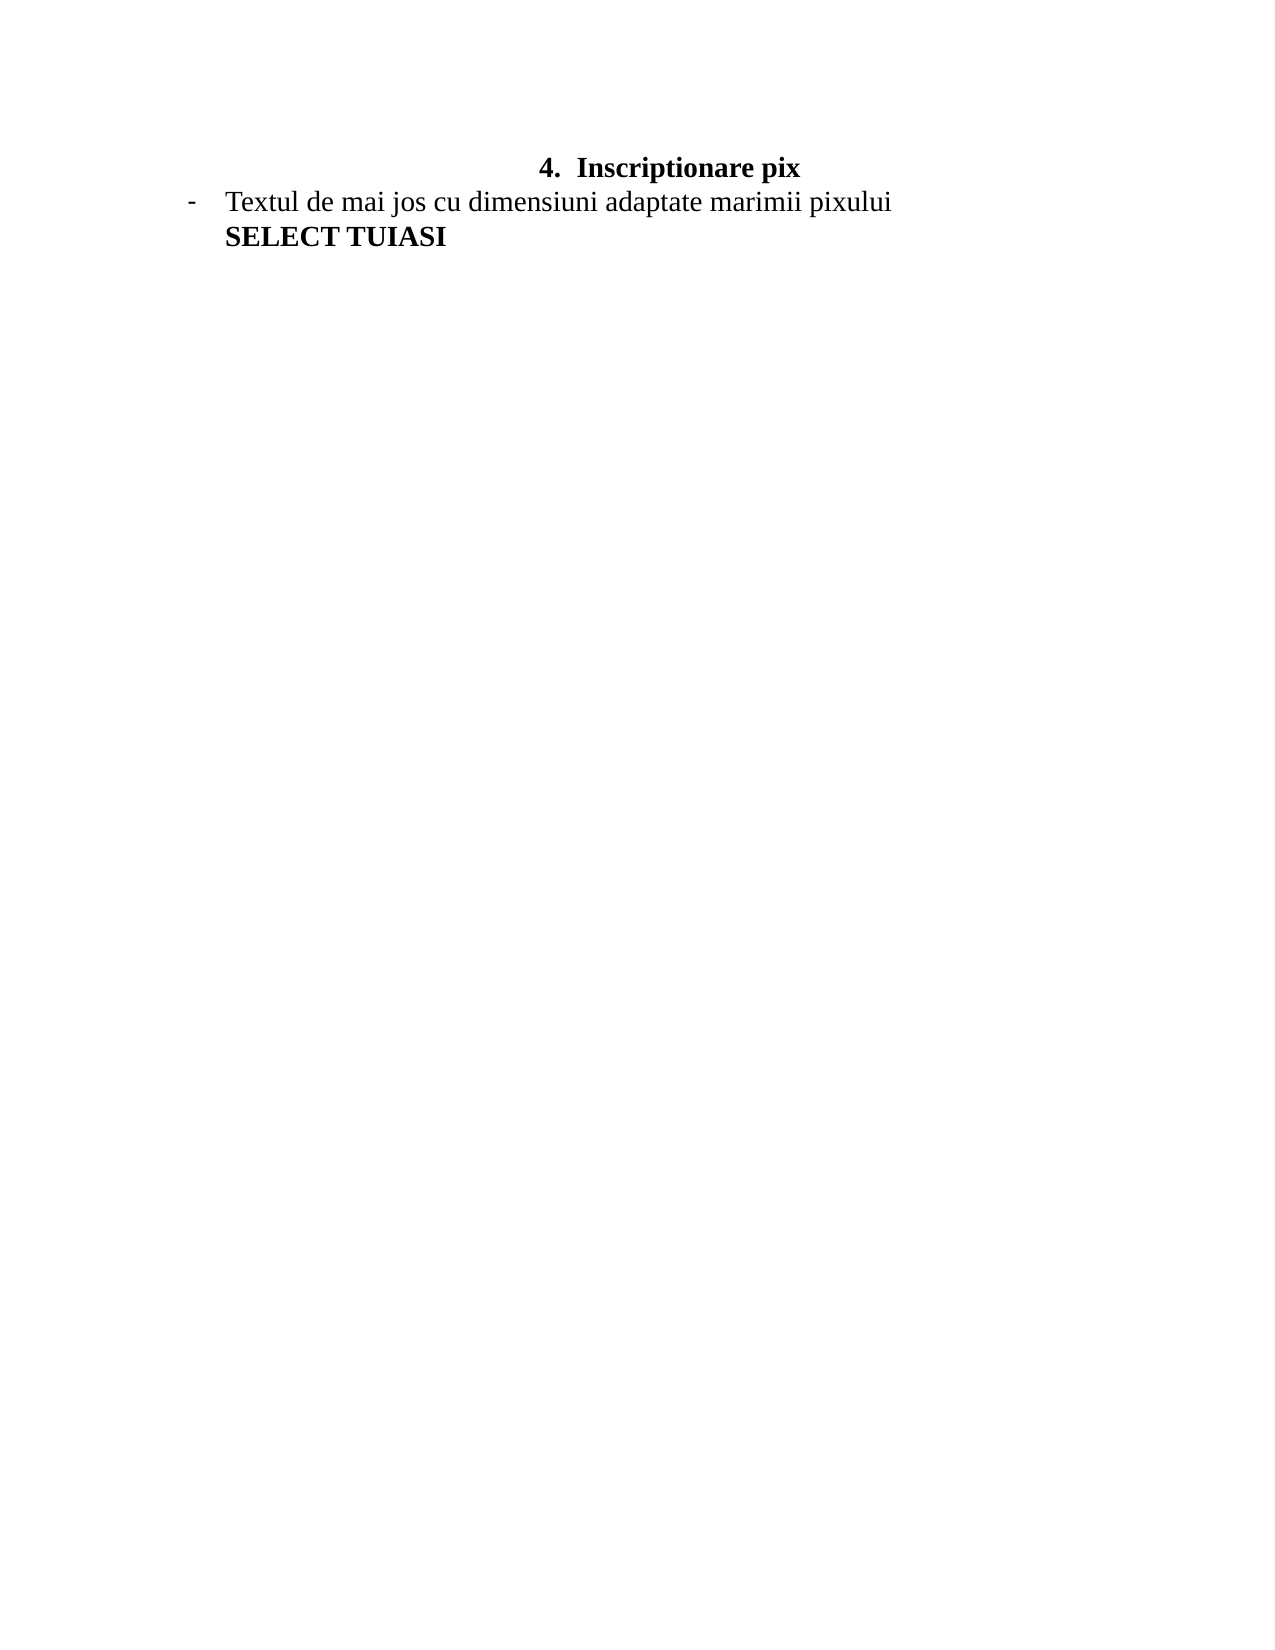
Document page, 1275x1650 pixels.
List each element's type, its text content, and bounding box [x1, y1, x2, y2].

list Inscriptionare pix [187, 150, 1152, 183]
list SELECT TUIASI [225, 219, 1152, 253]
list Textul de mai jos cu dimensiuni adaptate marimii pixului [187, 183, 1152, 219]
